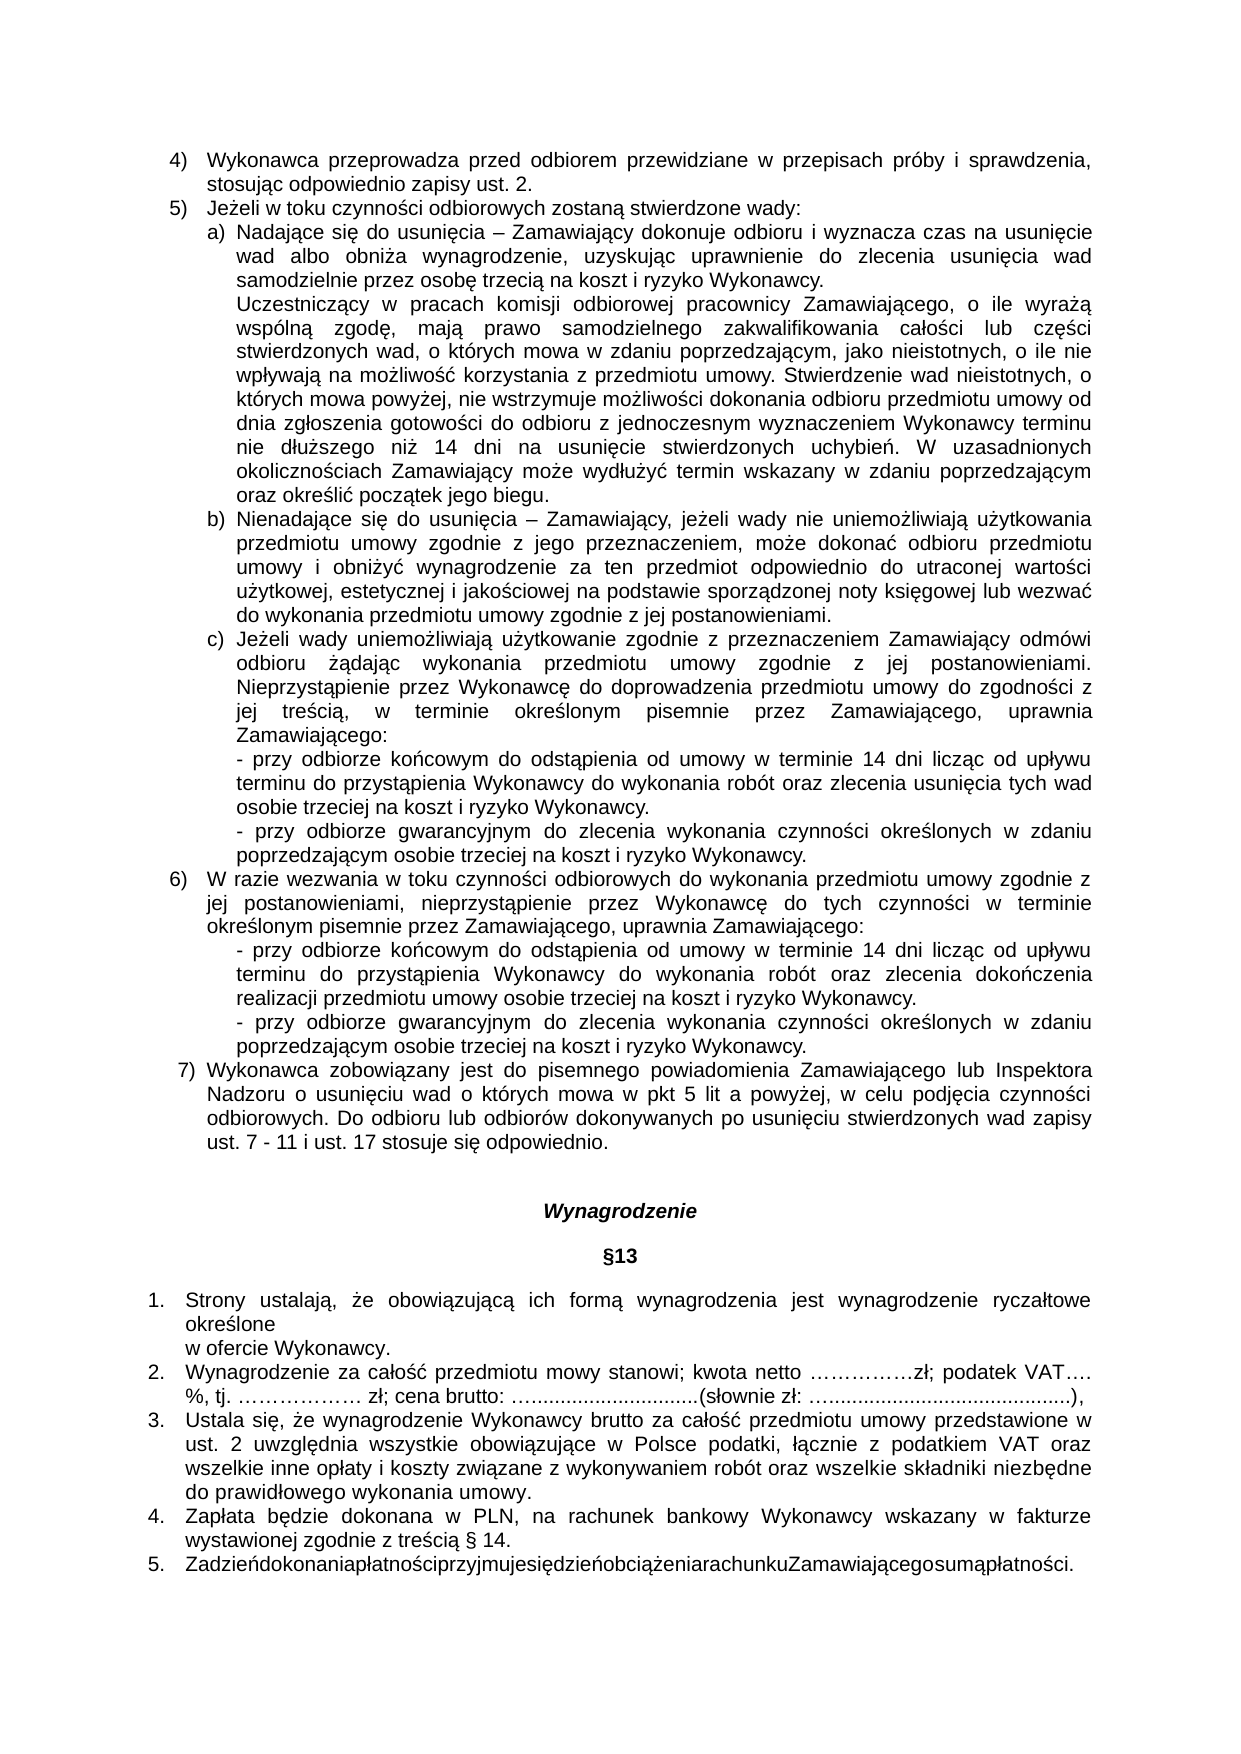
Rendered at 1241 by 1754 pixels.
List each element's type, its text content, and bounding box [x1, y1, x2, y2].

list Wykonawca przeprowadza przed odbiorem przewidziane w przepisach próby i sprawdzenia, stosując odpowiednio zapisy ust. 2. [169, 148, 1093, 196]
text Wynagrodzenie [148, 1199, 1093, 1223]
list Strony ustalają, że obowiązującą ich formą wynagrodzenia jest wynagrodzenie ryczałtowe określone w ofercie Wykonawcy. [148, 1288, 1093, 1360]
list Jeżeli wady uniemożliwiają użytkowanie zgodnie z przeznaczeniem Zamawiający odmówi odbioru żądając wykonania przedmiotu umowy zgodnie z jej postanowieniami. Nieprzystąpienie przez Wykonawcę do doprowadzenia przedmiotu umowy do zgodności z jej treścią, w terminie określonym pisemnie przez Zamawiającego, uprawnia Zamawiającego: [207, 627, 1093, 747]
list Zapłata będzie dokonana w PLN, na rachunek bankowy Wykonawcy wskazany w fakturze wystawionej zgodnie z treścią § 14. [148, 1504, 1093, 1552]
list W razie wezwania w toku czynności odbiorowych do wykonania przedmiotu umowy zgodnie z jej postanowieniami, nieprzystąpienie przez Wykonawcę do tych czynności w terminie określonym pisemnie przez Zamawiającego, uprawnia Zamawiającego: [169, 866, 1093, 938]
list - przy odbiorze gwarancyjnym do zlecenia wykonania czynności określonych w zdaniu poprzedzającym osobie trzeciej na koszt i ryzyko Wykonawcy. [236, 1010, 1093, 1058]
list Nadające się do usunięcia – Zamawiający dokonuje odbioru i wyznacza czas na usunięcie wad albo obniża wynagrodzenie, uzyskując uprawnienie do zlecenia usunięcia wad samodzielnie przez osobę trzecią na koszt i ryzyko Wykonawcy. [207, 219, 1093, 291]
list Jeżeli w toku czynności odbiorowych zostaną stwierdzone wady: [169, 196, 1093, 219]
list Wynagrodzenie za całość przedmiotu mowy stanowi; kwota netto ……………zł; podatek VAT….%, tj. ……………… zł; cena brutto: ….............................(słownie zł: …..........................................), [148, 1360, 1093, 1408]
list - przy odbiorze końcowym do odstąpienia od umowy w terminie 14 dni licząc od upływu terminu do przystąpienia Wykonawcy do wykonania robót oraz zlecenia usunięcia tych wad osobie trzeciej na koszt i ryzyko Wykonawcy. [236, 747, 1093, 818]
list - przy odbiorze końcowym do odstąpienia od umowy w terminie 14 dni licząc od upływu terminu do przystąpienia Wykonawcy do wykonania robót oraz zlecenia dokończenia realizacji przedmiotu umowy osobie trzeciej na koszt i ryzyko Wykonawcy. [236, 938, 1093, 1010]
text §13 [148, 1243, 1093, 1267]
list Ustala się, że wynagrodzenie Wykonawcy brutto za całość przedmiotu umowy przedstawione w ust. 2 uwzględnia wszystkie obowiązujące w Polsce podatki, łącznie z podatkiem VAT oraz wszelkie inne opłaty i koszty związane z wykonywaniem robót oraz wszelkie składniki niezbędne do prawidłowego wykonania umowy. [148, 1408, 1093, 1504]
list Nienadające się do usunięcia – Zamawiający, jeżeli wady nie uniemożliwiają użytkowania przedmiotu umowy zgodnie z jego przeznaczeniem, może dokonać odbioru przedmiotu umowy i obniżyć wynagrodzenie za ten przedmiot odpowiednio do utraconej wartości użytkowej, estetycznej i jakościowej na podstawie sporządzonej noty księgowej lub wezwać do wykonania przedmiotu umowy zgodnie z jej postanowieniami. [207, 507, 1093, 627]
list 7) Wykonawca zobowiązany jest do pisemnego powiadomienia Zamawiającego lub Inspektora Nadzoru o usunięciu wad o których mowa w pkt 5 lit a powyżej, w celu podjęcia czynności odbiorowych. Do odbioru lub odbiorów dokonywanych po usunięciu stwierdzonych wad zapisy ust. 7 - 11 i ust. 17 stosuje się odpowiednio. [177, 1058, 1093, 1154]
list - przy odbiorze gwarancyjnym do zlecenia wykonania czynności określonych w zdaniu poprzedzającym osobie trzeciej na koszt i ryzyko Wykonawcy. [236, 818, 1093, 866]
list ZadzieńdokonaniapłatnościprzyjmujesiędzieńobciążeniarachunkuZamawiającegosumąpłatności. [148, 1552, 1093, 1576]
list Uczestniczący w pracach komisji odbiorowej pracownicy Zamawiającego, o ile wyrażą wspólną zgodę, mają prawo samodzielnego zakwalifikowania całości lub części stwierdzonych wad, o których mowa w zdaniu poprzedzającym, jako nieistotnych, o ile nie wpływają na możliwość korzystania z przedmiotu umowy. Stwierdzenie wad nieistotnych, o których mowa powyżej, nie wstrzymuje możliwości dokonania odbioru przedmiotu umowy od dnia zgłoszenia gotowości do odbioru z jednoczesnym wyznaczeniem Wykonawcy terminu nie dłuższego niż 14 dni na usunięcie stwierdzonych uchybień. W uzasadnionych okolicznościach Zamawiający może wydłużyć termin wskazany w zdaniu poprzedzającym oraz określić początek jego biegu. [236, 291, 1093, 507]
